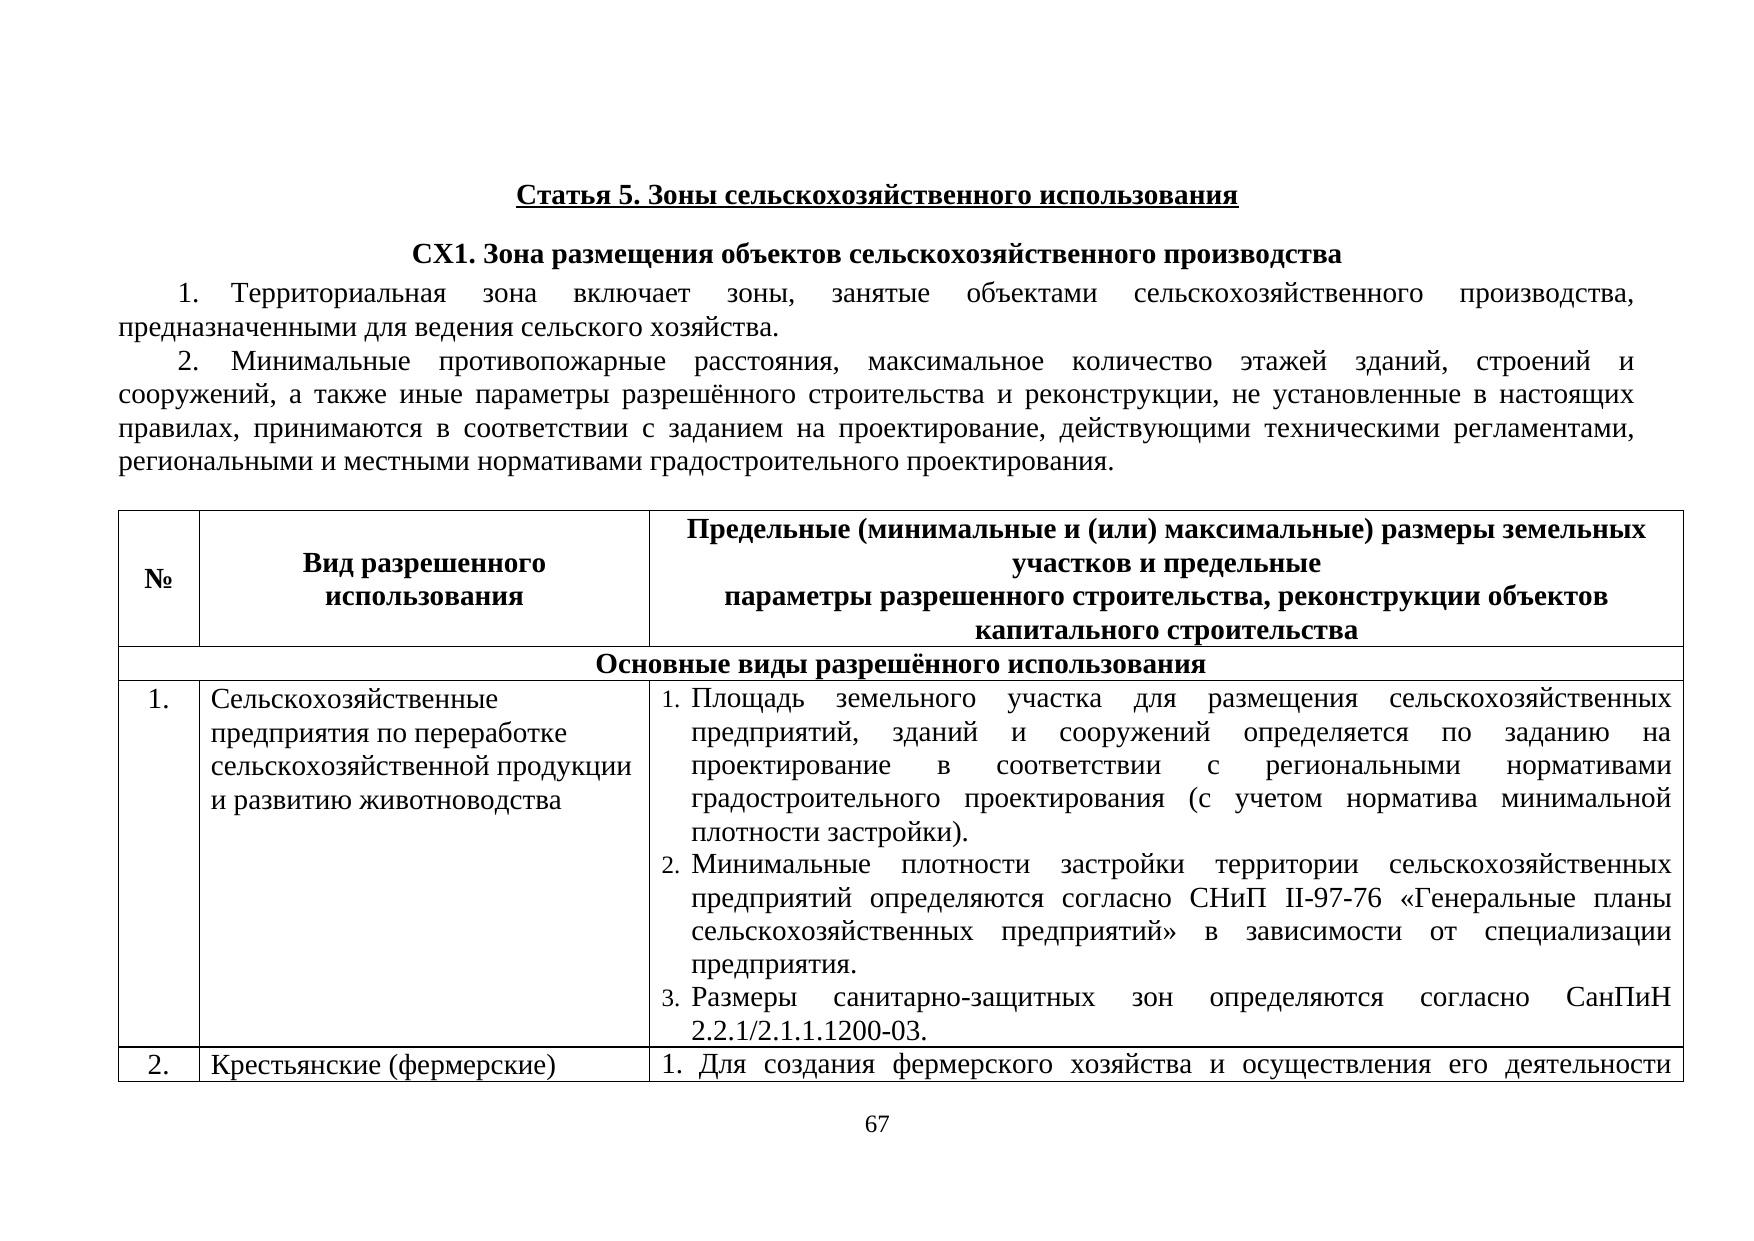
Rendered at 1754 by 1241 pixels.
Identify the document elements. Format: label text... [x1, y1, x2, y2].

text СХ1. Зона размещения объектов сельскохозяйственного производства [118, 236, 1636, 269]
table_cell [119, 1048, 199, 1081]
table_cell Сельскохозяйственные предприятия по переработке сельскохозяйственной продукции и развитию животноводства [200, 681, 649, 1046]
table_cell Крестьянские (фермерские) хозяйства [200, 1048, 649, 1081]
table_cell Основные виды разрешённого использования [119, 647, 1683, 680]
list Территориальная зона включает зоны, занятые объектами сельскохозяйственного производства, предназначенными для ведения сельского хозяйства. [118, 276, 1636, 343]
table_header Вид разрешенного использования [200, 511, 649, 646]
table_cell [119, 681, 199, 1046]
list Минимальные противопожарные расстояния, максимальное количество этажей зданий, строений и сооружений, а также иные параметры разрешённого строительства и реконструкции, не установленные в настоящих правилах, принимаются в соответствии с заданием на проектирование, действующими техническими регламентами, региональными и местными нормативами градостроительного проектирования. [118, 343, 1636, 477]
table_header Предельные (минимальные и (или) максимальные) размеры земельных участков и предельные параметры разрешенного строительства, реконструкции объектов капитального строительства [650, 511, 1683, 646]
table_cell Площадь земельного участка для размещения сельскохозяйственных предприятий, зданий и сооружений определяется по заданию на проектирование в соответствии с региональными нормативами градостроительного проектирования (с учетом норматива минимальной плотности застройки). Минимальные плотности застройки территории сельскохозяйственных предприятий определяются согласно СНиП II-97-76 «Генеральные планы сельскохозяйственных предприятий» в зависимости от специализации предприятия. Размеры санитарно-защитных зон определяются согласно СанПиН 2.2.1/2.1.1.1200-03. [650, 681, 1683, 1046]
subtitle Статья 5. Зоны сельскохозяйственного использования [118, 177, 1636, 211]
table_header № [119, 511, 199, 646]
